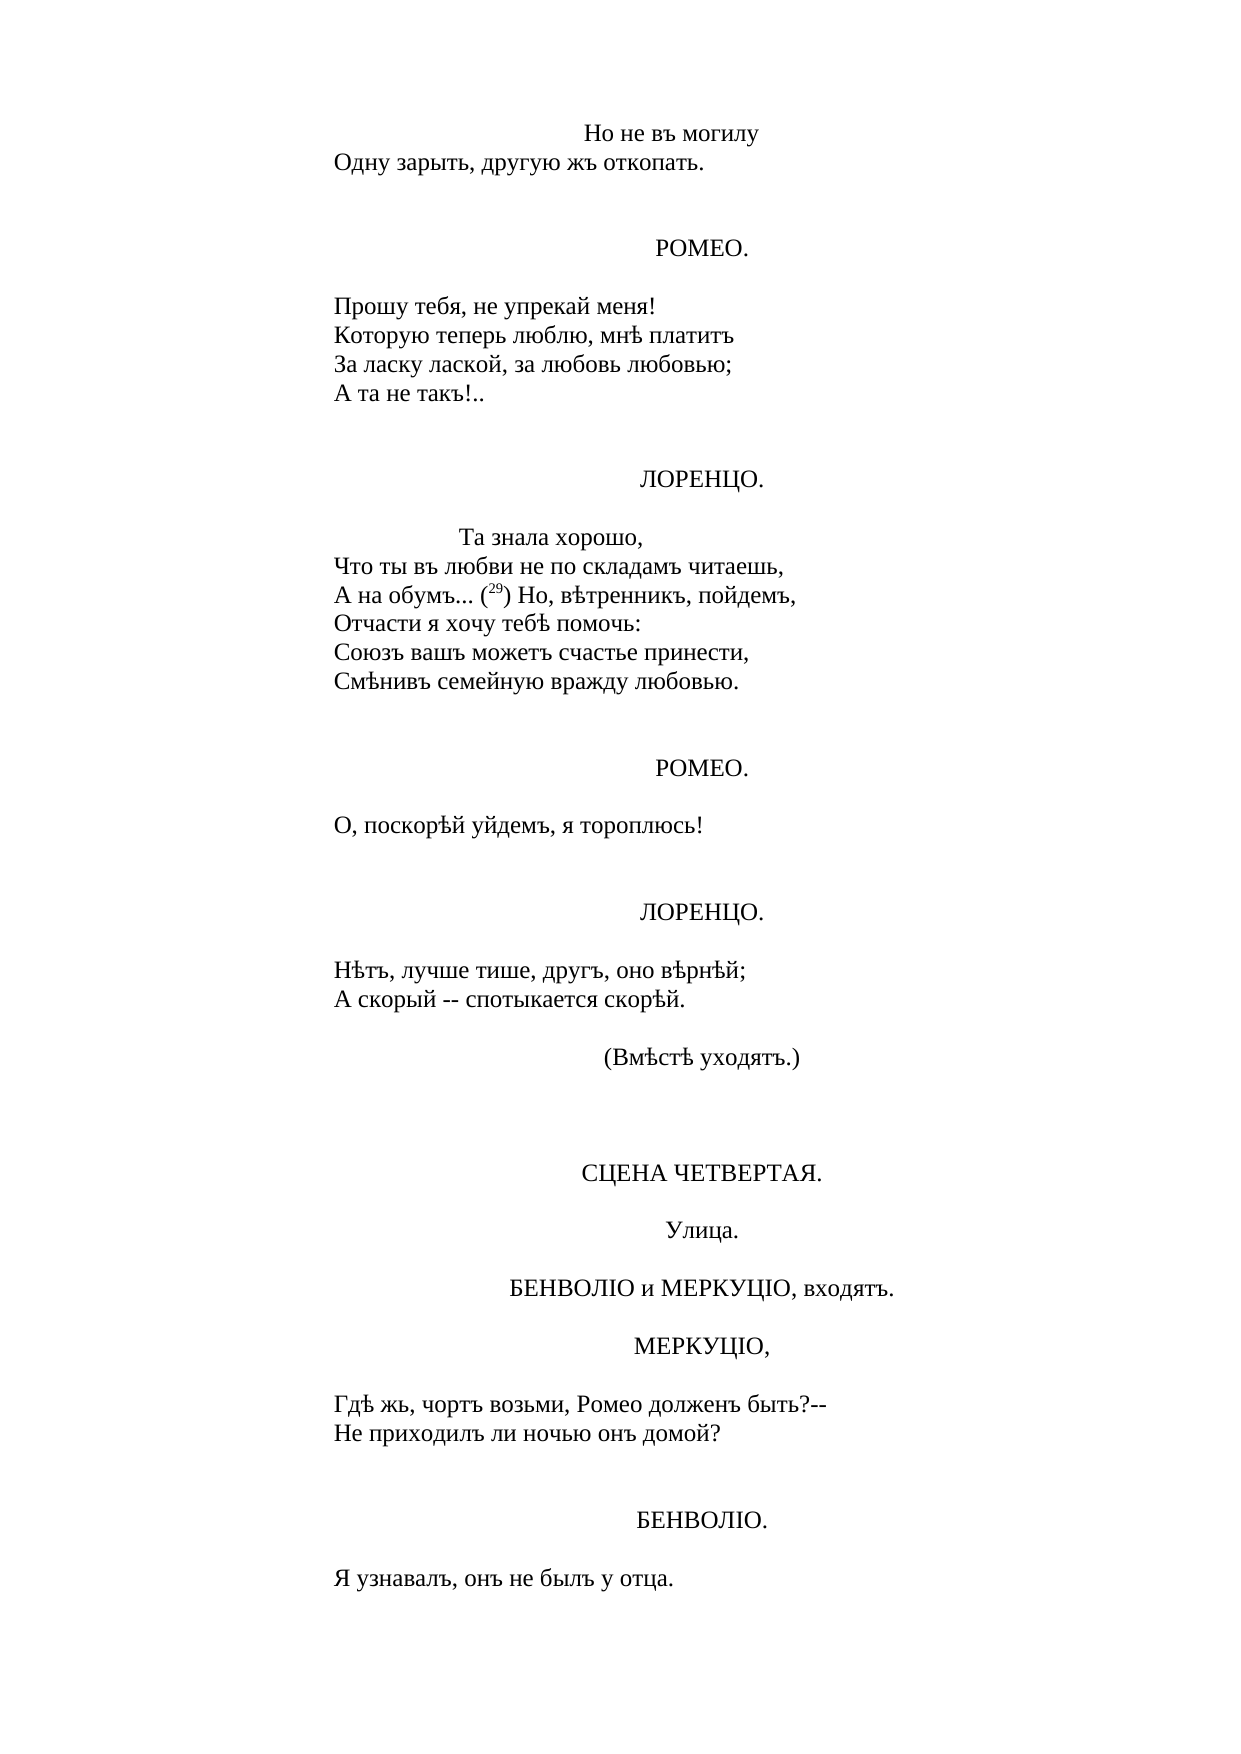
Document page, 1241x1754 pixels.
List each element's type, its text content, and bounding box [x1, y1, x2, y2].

text Улица. [252, 1216, 1152, 1244]
text Одну зарыть, другую жъ откопать. [252, 147, 1152, 176]
text А на обумъ... (29) Но, вѣтренникъ, пойдемъ, [252, 580, 1152, 608]
text РОМЕО. [252, 233, 1152, 262]
text МЕРКУЦІО, [252, 1331, 1152, 1360]
text Гдѣ жь, чортъ возьми, Ромео долженъ быть?-- [252, 1389, 1152, 1418]
text БЕНВОЛІО. [252, 1505, 1152, 1533]
text А скорый -- спотыкается скорѣй. [252, 984, 1152, 1013]
text Что ты въ любви не по складамъ читаешь, [252, 551, 1152, 580]
text О, поскорѣй уйдемъ, я тороплюсь! [252, 811, 1152, 839]
text Смѣнивъ семейную вражду любовью. [252, 666, 1152, 695]
text Отчасти я хочу тебѣ помочь: [252, 608, 1152, 637]
text ЛОРЕНЦО. [252, 897, 1152, 926]
text ЛОРЕНЦО. [252, 464, 1152, 493]
text Союзъ вашъ можетъ счастье принести, [252, 637, 1152, 666]
text Та знала хорошо, [252, 522, 1152, 551]
text Я узнавалъ, онъ не былъ у отца. [252, 1563, 1152, 1591]
text Нѣтъ, лучше тише, другъ, оно вѣрнѣй; [252, 955, 1152, 984]
text Которую теперь люблю, мнѣ платитъ [252, 320, 1152, 349]
text РОМЕО. [252, 753, 1152, 781]
text За ласку лаской, за любовь любовью; [252, 349, 1152, 378]
text Но не въ могилу [252, 118, 1152, 147]
text Прошу тебя, не упрекай меня! [252, 291, 1152, 320]
text БЕНВОЛІО и МЕРКУЦІО, входятъ. [252, 1273, 1152, 1302]
text А та не такъ!.. [252, 378, 1152, 406]
text СЦЕНА ЧЕТВЕРТАЯ. [252, 1158, 1152, 1186]
text Не приходилъ ли ночью онъ домой? [252, 1418, 1152, 1447]
text (Вмѣстѣ уходятъ.) [252, 1042, 1152, 1071]
